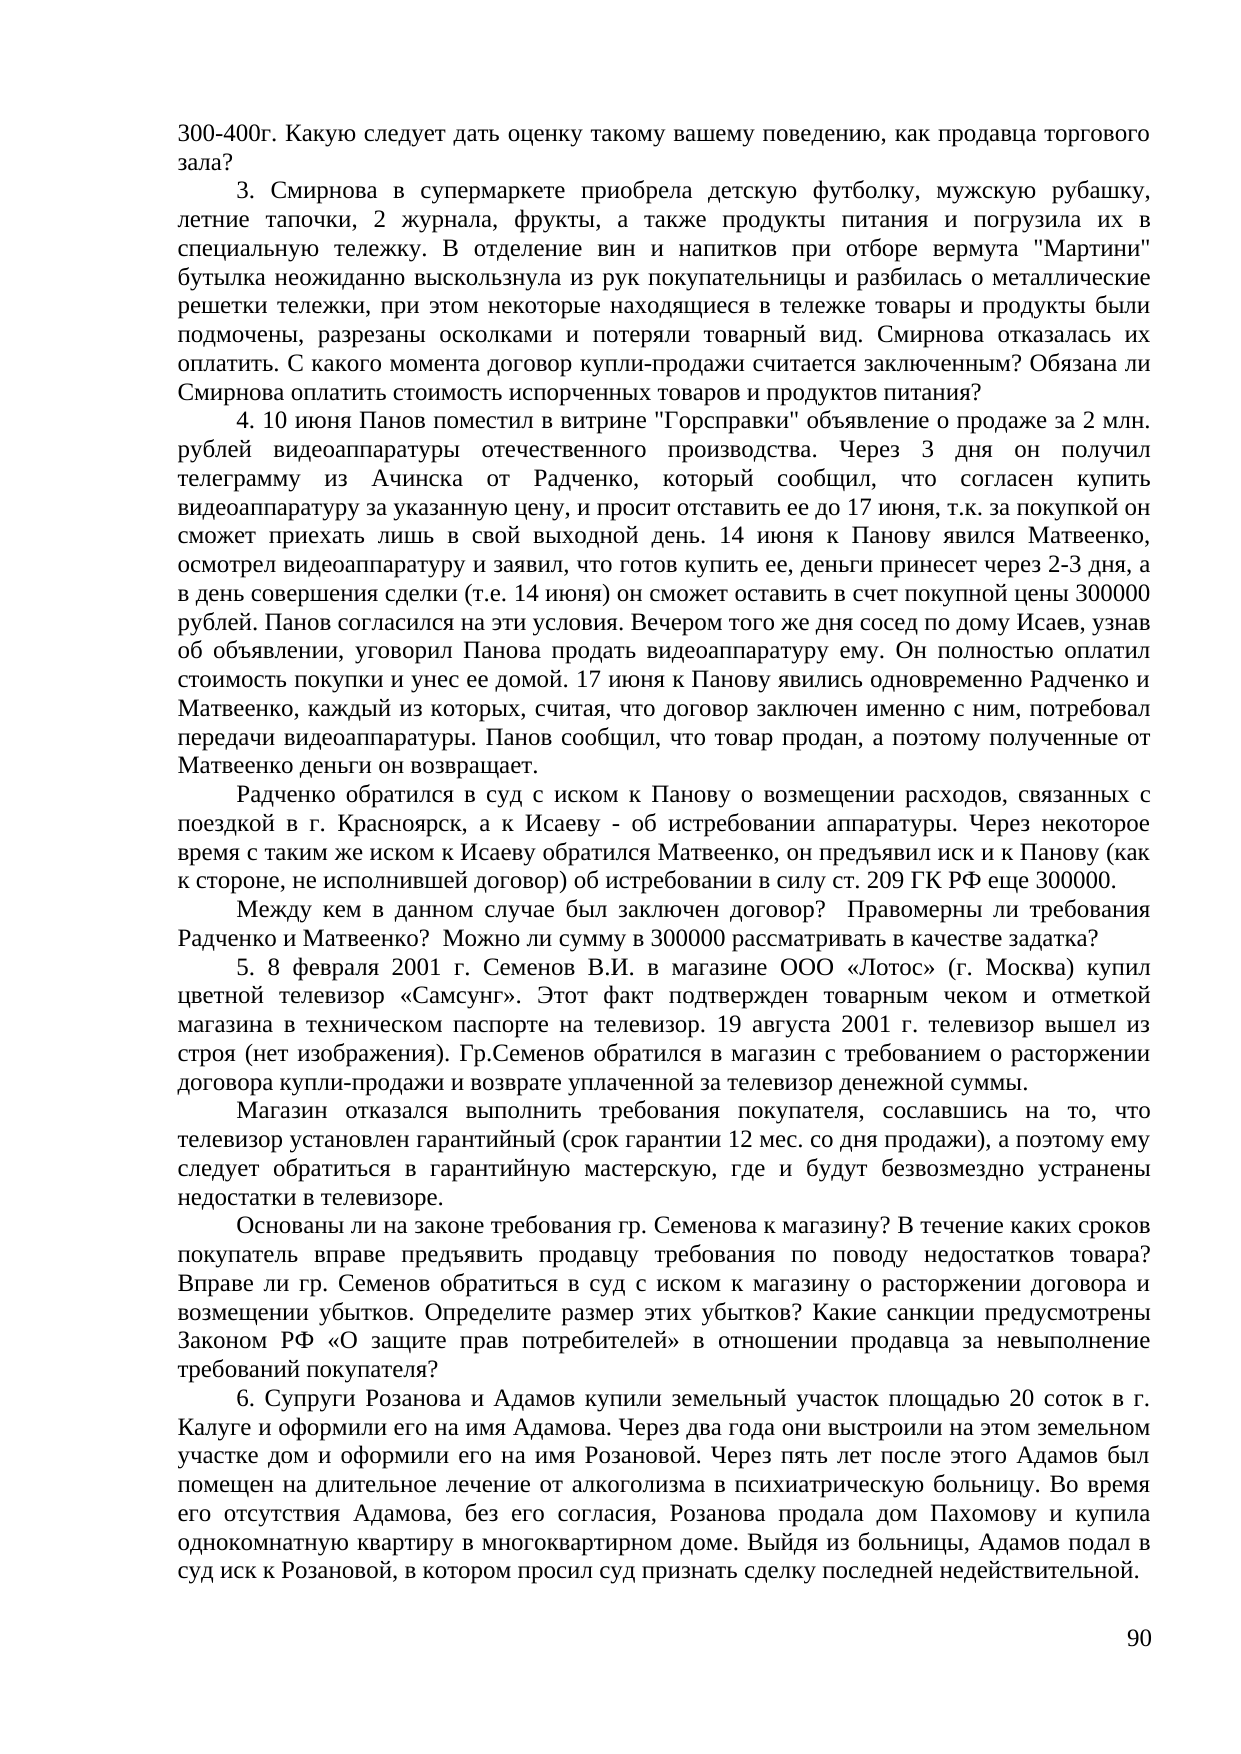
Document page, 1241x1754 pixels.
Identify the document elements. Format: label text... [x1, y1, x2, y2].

text Радченко обратился в суд с иском к Панову о возмещении расходов, связанных с поездкой в г. Красноярск, а к Исаеву - об истребовании аппаратуры. Через некоторое время с таким же иском к Исаеву обратился Матвеенко, он предъявил иск и к Панову (как к стороне, не исполнившей договор) об истребовании в силу ст. 209 ГК РФ еще 300000. [177, 779, 1152, 894]
text 3. Смирнова в супермаркете приобрела детскую футболку, мужскую рубашку, летние тапочки, 2 журнала, фрукты, а также продукты питания и погрузила их в специальную тележку. В отделение вин и напитков при отборе вермута "Мартини" бутылка неожиданно выскользнула из рук покупательницы и разбилась о металлические решетки тележки, при этом некоторые находящиеся в тележке товары и продукты были подмочены, разрезаны осколками и потеряли товарный вид. Смирнова отказалась их оплатить. С какого момента договор купли-продажи считается заключенным? Обязана ли Смирнова оплатить стоимость испорченных товаров и продуктов питания? [177, 176, 1152, 406]
text 6. Супруги Розанова и Адамов купили земельный участок площадью 20 соток в г. Калуге и оформили его на имя Адамова. Через два года они выстроили на этом земельном участке дом и оформили его на имя Розановой. Через пять лет после этого Адамов был помещен на длительное лечение от алкоголизма в психиатрическую больницу. Во время его отсутствия Адамова, без его согласия, Розанова продала дом Пахомову и купила однокомнатную квартиру в многоквартирном доме. Выйдя из больницы, Адамов подал в суд иск к Розановой, в котором просил суд признать сделку последней недействительной. [177, 1383, 1152, 1584]
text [177, 118, 1152, 176]
text Основаны ли на законе требования гр. Семенова к магазину? В течение каких сроков покупатель вправе предъявить продавцу требования по поводу недостатков товара? Вправе ли гр. Семенов обратиться в суд с иском к магазину о расторжении договора и возмещении убытков. Определите размер этих убытков? Какие санкции предусмотрены Законом РФ «О защите прав потребителей» в отношении продавца за невыполнение требований покупателя? [177, 1211, 1152, 1383]
text 4. 10 июня Панов поместил в витрине "Горсправки" объявление о продаже за 2 млн. рублей видеоаппаратуры отечественного производства. Через 3 дня он получил телеграмму из Ачинска от Радченко, который сообщил, что согласен купить видеоаппаратуру за указанную цену, и просит отставить ее до 17 июня, т.к. за покупкой он сможет приехать лишь в свой выходной день. 14 июня к Панову явился Матвеенко, осмотрел видеоаппаратуру и заявил, что готов купить ее, деньги принесет через 2-3 дня, а в день совершения сделки (т.е. 14 июня) он сможет оставить в счет покупной цены 300000 рублей. Панов согласился на эти условия. Вечером того же дня сосед по дому Исаев, узнав об объявлении, уговорил Панова продать видеоаппаратуру ему. Он полностью оплатил стоимость покупки и унес ее домой. 17 июня к Панову явились одновременно Радченко и Матвеенко, каждый из которых, считая, что договор заключен именно с ним, потребовал передачи видеоаппаратуры. Панов сообщил, что товар продан, а поэтому полученные от Матвеенко деньги он возвращает. [177, 406, 1152, 779]
text Магазин отказался выполнить требования покупателя, сославшись на то, что телевизор установлен гарантийный (срок гарантии 12 мес. со дня продажи), а поэтому ему следует обратиться в гарантийную мастерскую, где и будут безвозмездно устранены недостатки в телевизоре. [177, 1096, 1152, 1211]
text Между кем в данном случае был заключен договор? Правомерны ли требования Радченко и Матвеенко? Можно ли сумму в 300000 рассматривать в качестве задатка? [177, 894, 1152, 952]
text 5. 8 февраля 2001 г. Семенов В.И. в магазине ООО «Лотос» (г. Москва) купил цветной телевизор «Самсунг». Этот факт подтвержден товарным чеком и отметкой магазина в техническом паспорте на телевизор. 19 августа 2001 г. телевизор вышел из строя (нет изображения). Гр.Семенов обратился в магазин с требованием о расторжении договора купли-продажи и возврате уплаченной за телевизор денежной суммы. [177, 952, 1152, 1096]
